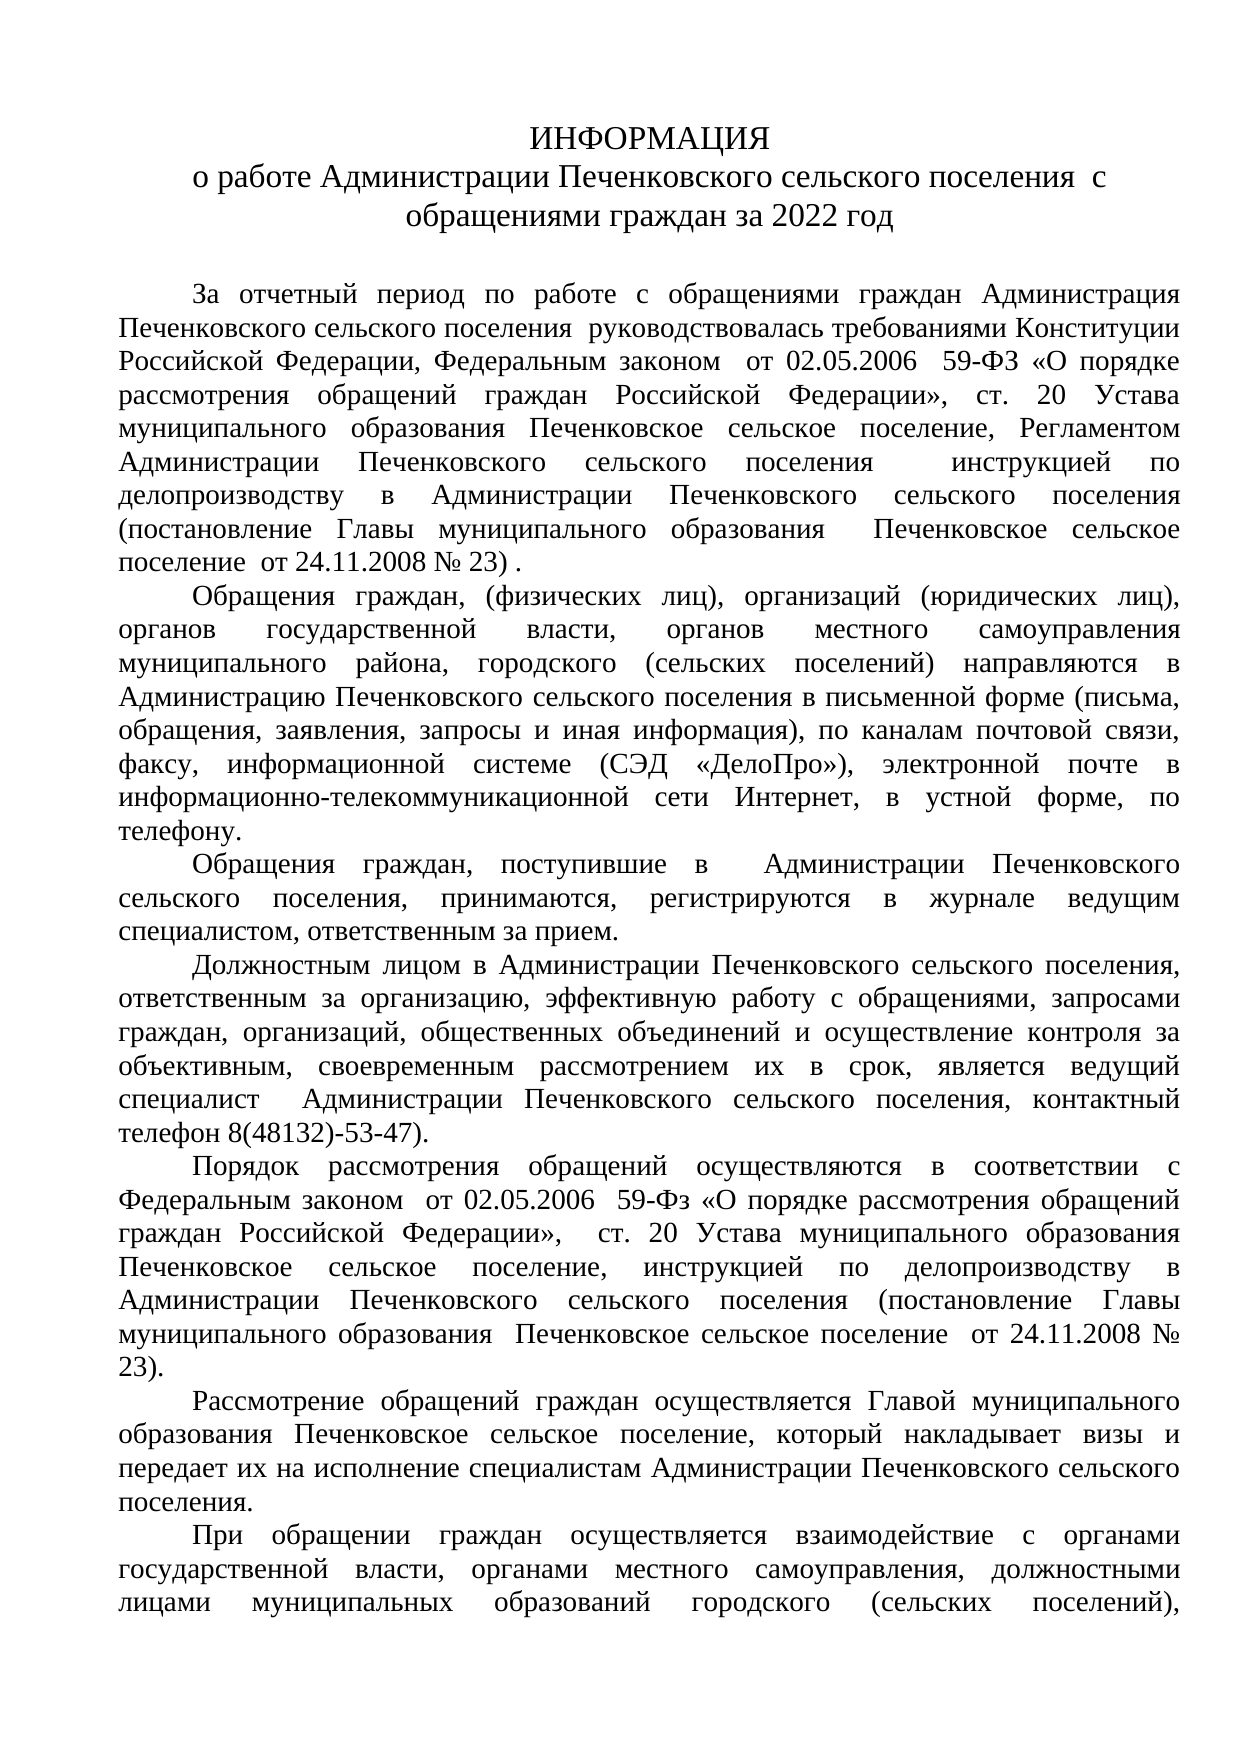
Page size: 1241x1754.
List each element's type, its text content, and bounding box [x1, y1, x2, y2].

text Обращения граждан, поступившие в Администрации Печенковского сельского поселения, принимаются, регистрируются в журнале ведущим специалистом, ответственным за прием. [118, 846, 1181, 947]
text Должностным лицом в Администрации Печенковского сельского поселения, ответственным за организацию, эффективную работу с обращениями, запросами граждан, организаций, общественных объединений и осуществление контроля за объективным, своевременным рассмотрением их в срок, является ведущий специалист Администрации Печенковского сельского поселения, контактный телефон 8(48132)-53-47). [118, 947, 1181, 1148]
text о работе Администрации Печенковского сельского поселения с обращениями граждан за 2022 год [118, 156, 1181, 233]
text Порядок рассмотрения обращений осуществляются в соответствии с Федеральным законом от 02.05.2006 59-Фз «О порядке рассмотрения обращений граждан Российской Федерации», ст. 20 Устава муниципального образования Печенковское сельское поселение, инструкцией по делопроизводству в Администрации Печенковского сельского поселения (постановление Главы муниципального образования Печенковское сельское поселение от 24.11.2008 № 23). [118, 1148, 1181, 1383]
text Рассмотрение обращений граждан осуществляется Главой муниципального образования Печенковское сельское поселение, который накладывает визы и передает их на исполнение специалистам Администрации Печенковского сельского поселения. [118, 1383, 1181, 1517]
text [118, 1517, 1181, 1618]
text Обращения граждан, (физических лиц), организаций (юридических лиц), органов государственной власти, органов местного самоуправления муниципального района, городского (сельских поселений) направляются в Администрацию Печенковского сельского поселения в письменной форме (письма, обращения, заявления, запросы и иная информация), по каналам почтовой связи, факсу, информационной системе (СЭД «ДелоПро»), электронной почте в информационно-телекоммуникационной сети Интернет, в устной форме, по телефону. [118, 578, 1181, 846]
text ИНФОРМАЦИЯ [118, 118, 1181, 156]
text За отчетный период по работе с обращениями граждан Администрация Печенковского сельского поселения руководствовалась требованиями Конституции Российской Федерации, Федеральным законом от 02.05.2006 59-ФЗ «О порядке рассмотрения обращений граждан Российской Федерации», ст. 20 Устава муниципального образования Печенковское сельское поселение, Регламентом Администрации Печенковского сельского поселения инструкцией по делопроизводству в Администрации Печенковского сельского поселения (постановление Главы муниципального образования Печенковское сельское поселение от 24.11.2008 № 23) . [118, 276, 1181, 578]
